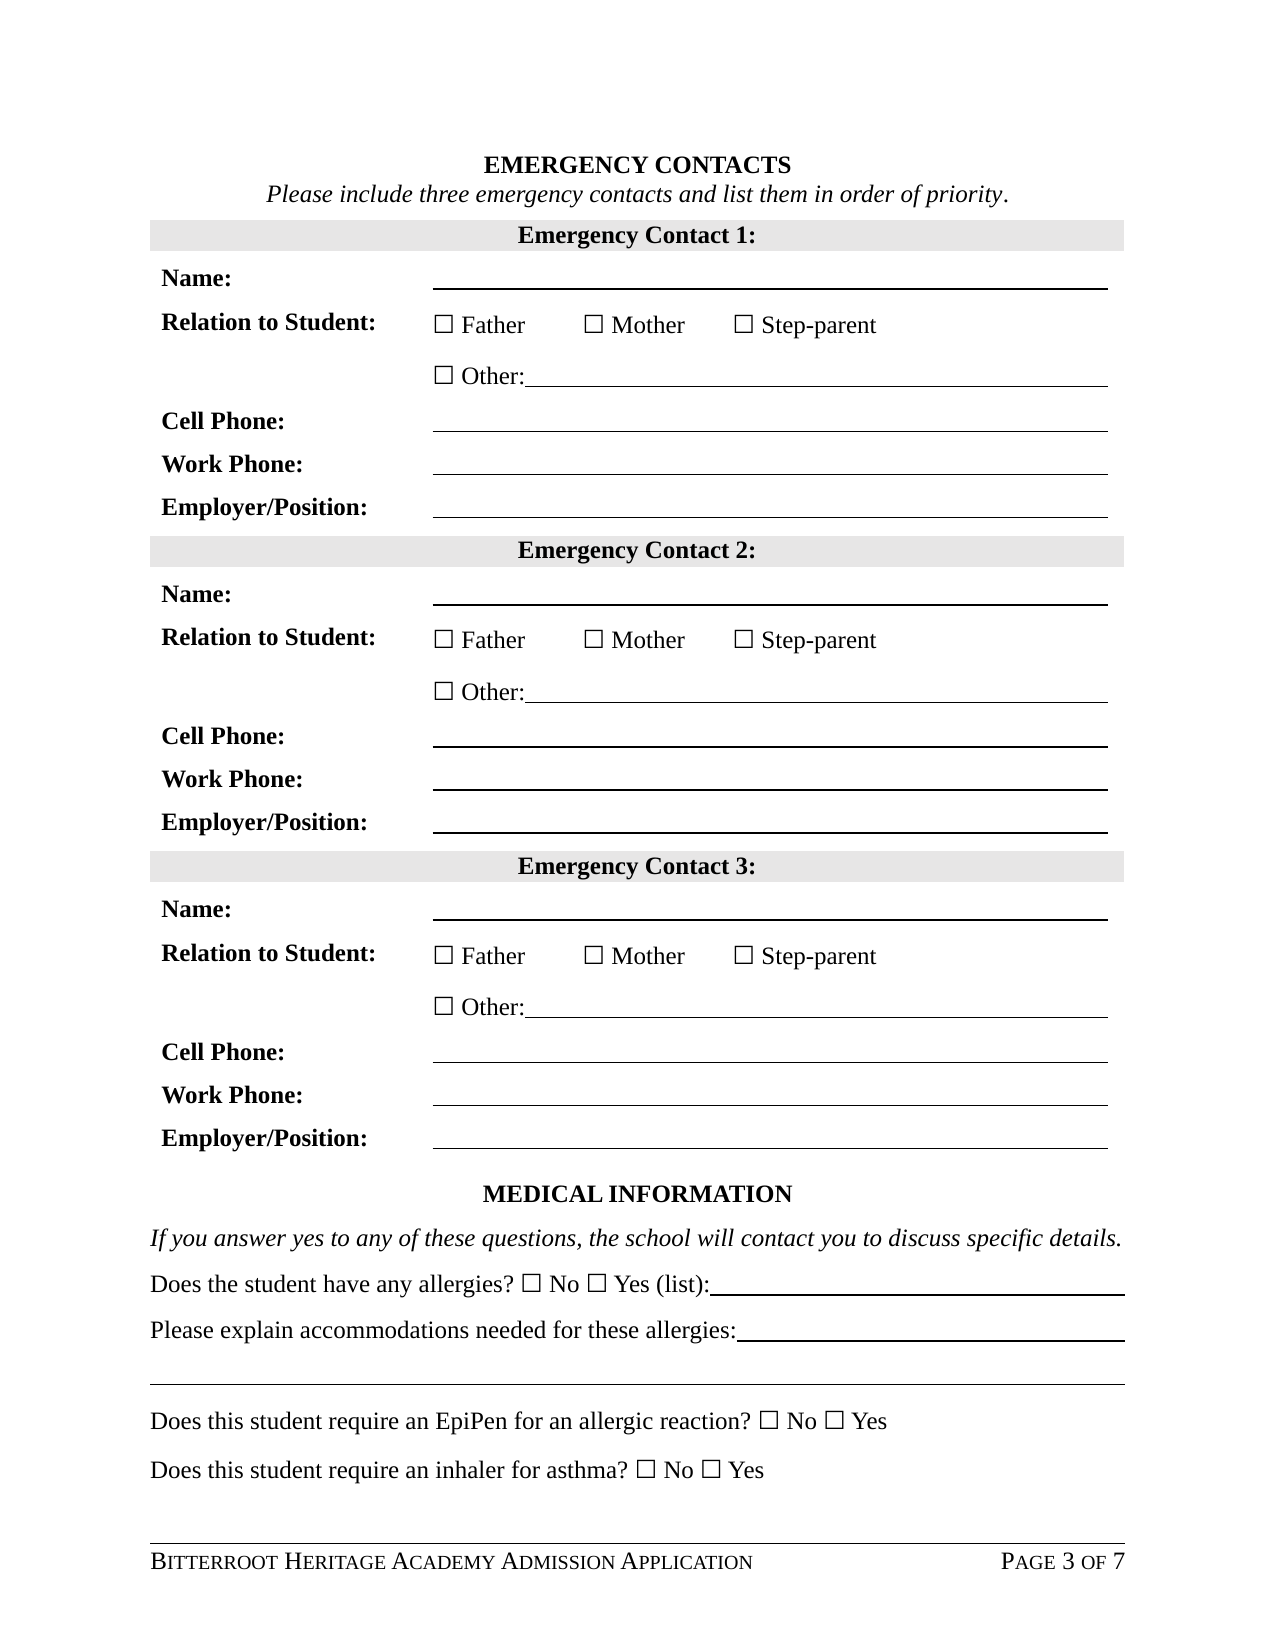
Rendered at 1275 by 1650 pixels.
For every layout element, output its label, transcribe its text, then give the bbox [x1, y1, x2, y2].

table_cell Relation to Student: [150, 307, 421, 406]
table_cell [421, 765, 1124, 807]
table_cell [421, 882, 1124, 938]
table_cell Relation to Student: [150, 622, 421, 721]
text Does this student require an inhaler for asthma? No Yes [150, 1452, 1125, 1486]
table_cell [421, 808, 1124, 851]
table_cell Cell Phone: [150, 721, 421, 764]
table_cell [421, 251, 1124, 307]
table_cell [421, 1123, 1124, 1167]
text Please include three emergency contacts and list them in order of priority. [150, 179, 1125, 207]
table_cell Cell Phone: [150, 1037, 421, 1080]
table_cell Work Phone: [150, 449, 421, 492]
table_cell Employer/Position: [150, 1123, 421, 1167]
table_cell Work Phone: [150, 765, 421, 807]
table_header Emergency Contact 1: [150, 220, 1124, 251]
text Does this student require an EpiPen for an allergic reaction? No Yes [150, 1402, 1125, 1437]
text MEDICAL INFORMATION [150, 1179, 1125, 1208]
table_cell Employer/Position: [150, 808, 421, 851]
table_cell [421, 721, 1124, 764]
table_cell Emergency Contact 2: [150, 536, 1124, 567]
table_cell [421, 1080, 1124, 1123]
table_cell Cell Phone: [150, 406, 421, 449]
table_cell Father Mother Step-parent Other: [421, 938, 1124, 1037]
table_cell [421, 492, 1124, 536]
table_cell Employer/Position: [150, 492, 421, 536]
table_cell Work Phone: [150, 1080, 421, 1123]
table_cell Father Mother Step-parent Other: [421, 307, 1124, 406]
text Please explain accommodations needed for these allergies: [150, 1315, 1125, 1344]
table_cell Emergency Contact 3: [150, 851, 1124, 882]
table_cell Name: [150, 251, 421, 307]
table_cell Name: [150, 567, 421, 622]
table_cell [421, 567, 1124, 622]
table_cell Name: [150, 882, 421, 938]
table_cell Father Mother Step-parent Other: [421, 622, 1124, 721]
text Does the student have any allergies? No Yes (list): [150, 1266, 1125, 1300]
text If you answer yes to any of these questions, the school will contact you to discuss specific details. [150, 1223, 1125, 1251]
table_cell [421, 406, 1124, 449]
table_cell [421, 1037, 1124, 1080]
table_cell Relation to Student: [150, 938, 421, 1037]
text EMERGENCY CONTACTS [150, 150, 1125, 179]
table_cell [421, 449, 1124, 492]
